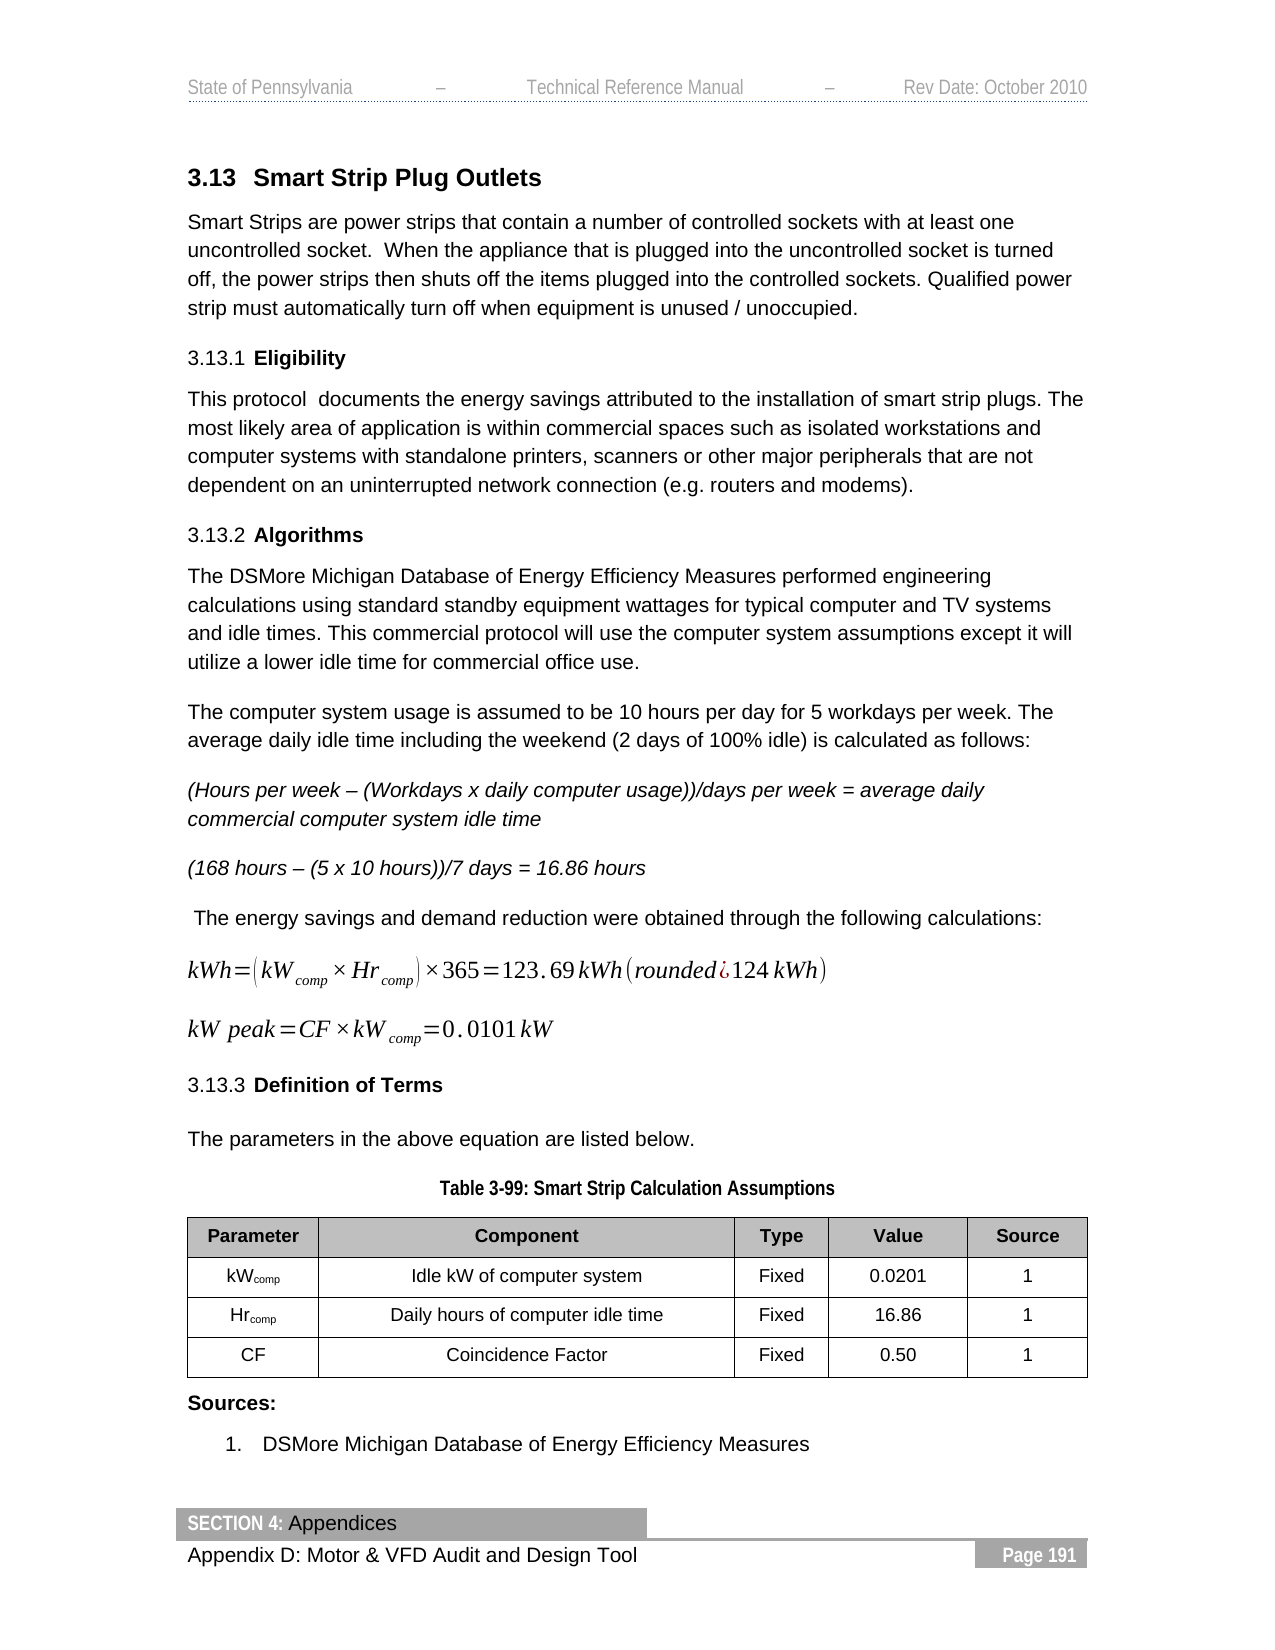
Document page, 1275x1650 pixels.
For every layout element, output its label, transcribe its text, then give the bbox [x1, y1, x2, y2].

text The computer system usage is assumed to be 10 hours per day for 5 workdays per week. The average daily idle time including the weekend (2 days of 100% idle) is calculated as follows: [187, 699, 1087, 752]
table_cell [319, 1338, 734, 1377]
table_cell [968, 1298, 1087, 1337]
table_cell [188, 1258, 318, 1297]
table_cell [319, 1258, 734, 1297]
subtitle Algorithms [187, 522, 1087, 546]
subtitle Definition of Terms [187, 1073, 1087, 1097]
text Smart Strips are power strips that contain a number of controlled sockets with at least one uncontrolled socket. When the appliance that is plugged into the uncontrolled socket is turned off, the power strips then shuts off the items plugged into the controlled sockets. Qualified power strip must automatically turn off when equipment is unused / unoccupied. [187, 209, 1087, 320]
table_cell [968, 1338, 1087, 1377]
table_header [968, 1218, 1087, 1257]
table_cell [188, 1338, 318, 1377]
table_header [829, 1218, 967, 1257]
subtitle Eligibility [187, 345, 1087, 369]
text The DSMore Michigan Database of Energy Efficiency Measures performed engineering calculations using standard standby equipment wattages for typical computer and TV systems and idle times. This commercial protocol will use the computer system assumptions except it will utilize a lower idle time for commercial office use. [187, 564, 1087, 674]
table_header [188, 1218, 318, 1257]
list DSMore Michigan Database of Energy Efficiency Measures [225, 1432, 1087, 1456]
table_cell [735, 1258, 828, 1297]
subtitle Smart Strip Plug Outlets [187, 162, 1087, 191]
subtitle Sources: [187, 1390, 1087, 1414]
text The parameters in the above equation are listed below. [187, 1126, 1087, 1150]
text (168 hours – (5 x 10 hours))/7 days = 16.86 hours [187, 856, 1087, 880]
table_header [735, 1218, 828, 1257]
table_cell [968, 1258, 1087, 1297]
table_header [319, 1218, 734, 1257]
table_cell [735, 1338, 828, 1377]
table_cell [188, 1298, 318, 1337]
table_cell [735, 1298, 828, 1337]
text This protocol documents the energy savings attributed to the installation of smart strip plugs. The most likely area of application is within commercial spaces such as isolated workstations and computer systems with standalone printers, scanners or other major peripherals that are not dependent on an uninterrupted network connection (e.g. routers and modems). [187, 387, 1087, 497]
text The energy savings and demand reduction were obtained through the following calculations: [187, 906, 1087, 930]
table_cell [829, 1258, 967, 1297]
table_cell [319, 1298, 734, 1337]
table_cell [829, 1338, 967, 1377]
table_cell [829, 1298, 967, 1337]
text (Hours per week – (Workdays x daily computer usage))/days per week = average daily commercial computer system idle time [187, 778, 1087, 831]
